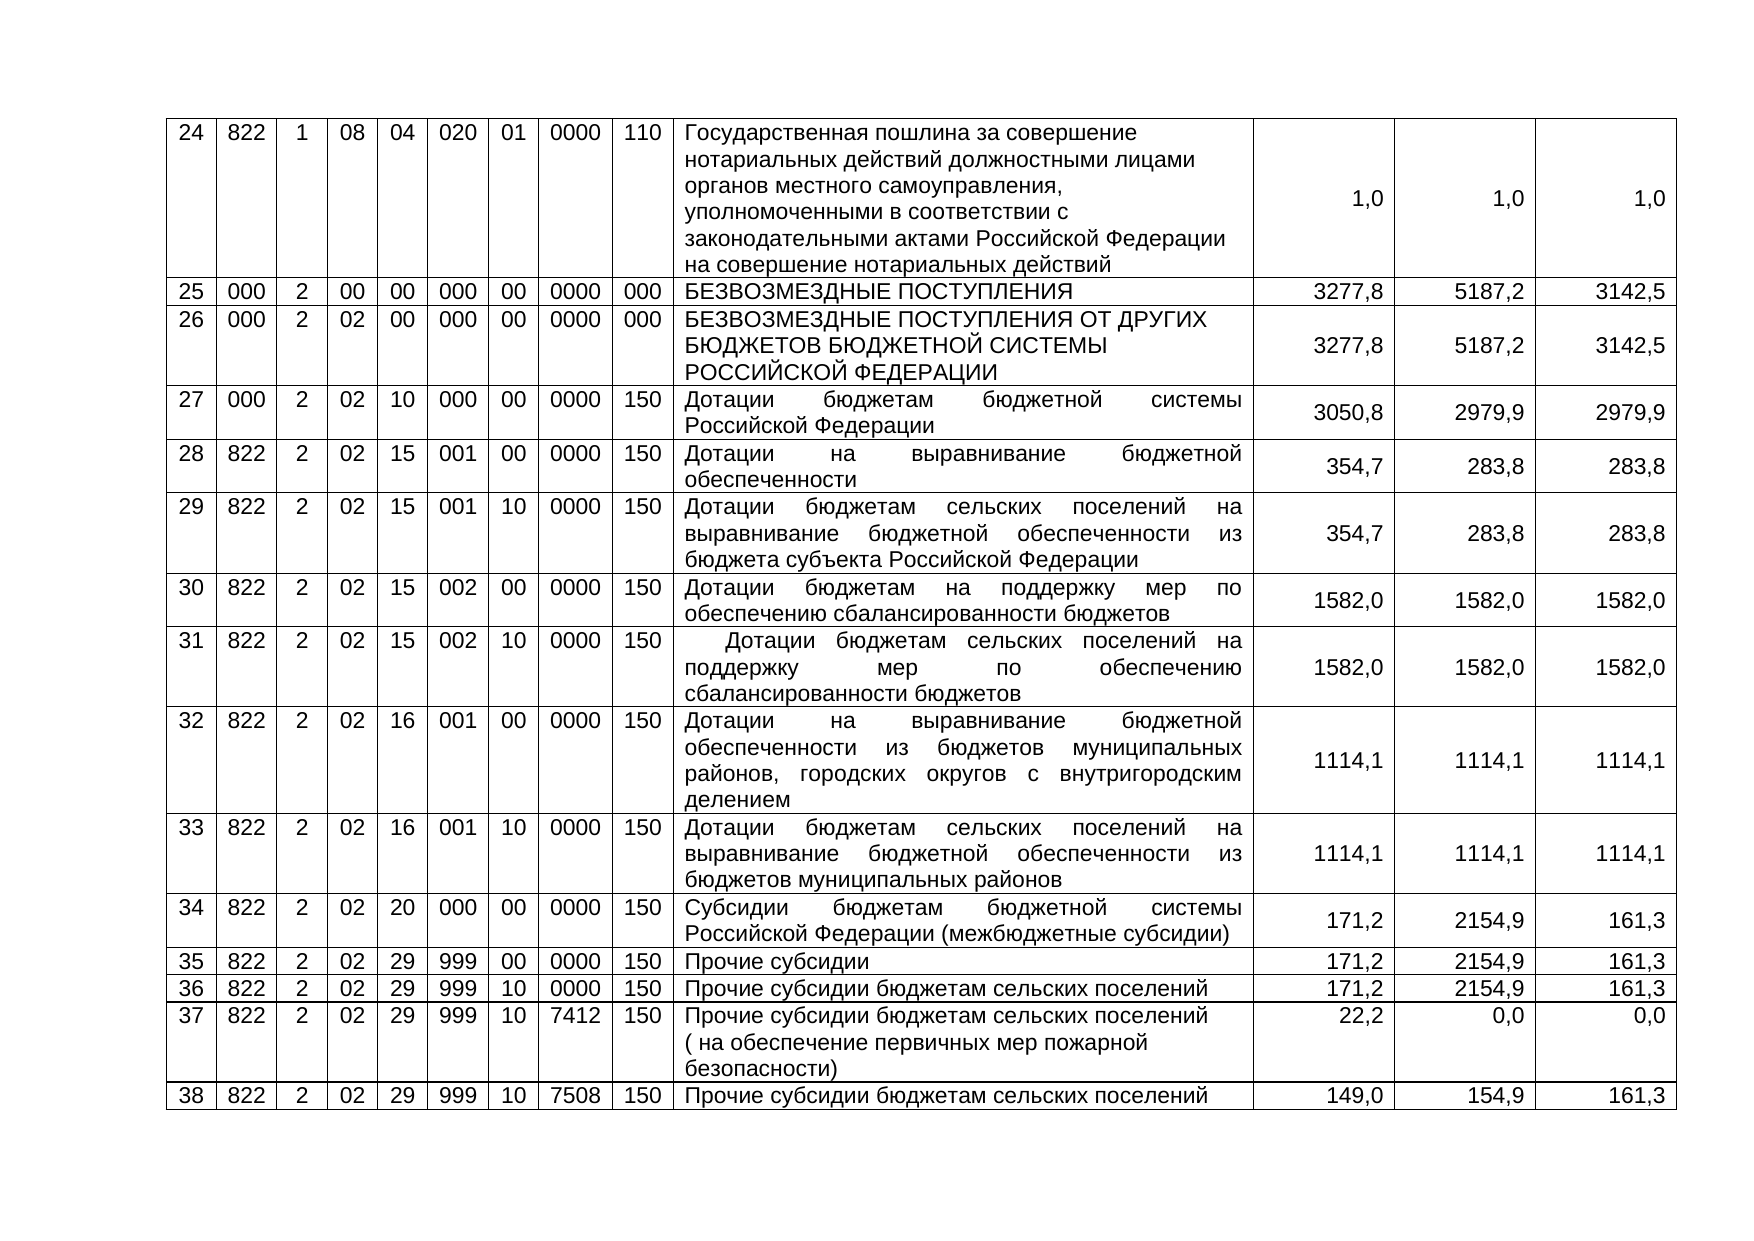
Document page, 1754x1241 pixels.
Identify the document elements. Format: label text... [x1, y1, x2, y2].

table_cell 3142,5 [1536, 278, 1676, 305]
table_cell 2 [277, 306, 327, 385]
table_cell 822 [217, 574, 276, 626]
table_cell 001 [428, 440, 488, 492]
table_cell 2 [277, 707, 327, 813]
table_cell 02 [328, 894, 377, 947]
table_cell 2 [277, 574, 327, 626]
table_cell 161,3 [1536, 1083, 1676, 1109]
table_cell 26 [167, 306, 216, 385]
table_cell 0000 [539, 493, 612, 572]
table_cell 001 [428, 493, 488, 572]
table_cell 0000 [539, 627, 612, 706]
table_cell 822 [217, 1083, 276, 1109]
table_cell 02 [328, 1083, 377, 1109]
table_cell 3277,8 [1254, 278, 1394, 305]
table_cell 822 [217, 440, 276, 492]
table_cell Прочие субсидии бюджетам сельских поселений [674, 975, 1253, 1001]
table_cell 1114,1 [1536, 814, 1676, 893]
table_cell 2979,9 [1536, 386, 1676, 438]
table_cell 15 [378, 627, 427, 706]
table_cell 38 [167, 1083, 216, 1109]
table_cell 02 [328, 440, 377, 492]
table_cell 149,0 [1254, 1083, 1394, 1109]
table_cell 02 [328, 627, 377, 706]
table_cell 00 [489, 278, 538, 305]
table_cell 27 [167, 386, 216, 438]
table_cell 02 [328, 386, 377, 438]
table_cell 2 [277, 440, 327, 492]
table_cell 154,9 [1395, 1083, 1535, 1109]
table_cell 00 [378, 278, 427, 305]
table_cell 2 [277, 386, 327, 438]
table_cell 822 [217, 493, 276, 572]
table_cell 29 [167, 493, 216, 572]
table_cell 02 [328, 814, 377, 893]
table_cell 0000 [539, 440, 612, 492]
table_cell 2 [277, 278, 327, 305]
table_cell 29 [378, 1003, 427, 1081]
table_cell 161,3 [1536, 975, 1676, 1001]
table_cell 5187,2 [1395, 306, 1535, 385]
table_cell 15 [378, 440, 427, 492]
table_cell 150 [613, 627, 673, 706]
table_cell 2 [277, 627, 327, 706]
table_cell 02 [328, 306, 377, 385]
table_cell 22,2 [1254, 1003, 1394, 1081]
table_cell 5187,2 [1395, 278, 1535, 305]
table_cell 02 [328, 975, 377, 1001]
table_cell 0000 [539, 119, 612, 277]
table_cell 2154,9 [1395, 948, 1535, 974]
table_cell 10 [489, 814, 538, 893]
table_cell Дотации на выравнивание бюджетной обеспеченности из бюджетов муниципальных районов, городских округов с внутригородским делением [674, 707, 1253, 813]
table_cell 1114,1 [1395, 707, 1535, 813]
table_cell 31 [167, 627, 216, 706]
table_cell 29 [378, 948, 427, 974]
table_cell 1 [277, 119, 327, 277]
table_cell 2979,9 [1395, 386, 1535, 438]
table_cell 32 [167, 707, 216, 813]
table_cell 00 [489, 440, 538, 492]
table_cell 28 [167, 440, 216, 492]
table_cell 171,2 [1254, 948, 1394, 974]
table_cell 150 [613, 1003, 673, 1081]
table_cell 30 [167, 574, 216, 626]
table_cell 822 [217, 894, 276, 947]
table_cell 7412 [539, 1003, 612, 1081]
table_cell 1,0 [1395, 119, 1535, 277]
table_cell 0000 [539, 574, 612, 626]
table_cell 25 [167, 278, 216, 305]
table_cell 0000 [539, 948, 612, 974]
table_cell 000 [217, 306, 276, 385]
table_cell Государственная пошлина за совершение нотариальных действий должностными лицами органов местного самоуправления, уполномоченными в соответствии с законодательными актами Российской Федерации на совершение нотариальных действий [674, 119, 1253, 277]
table_cell 02 [328, 707, 377, 813]
table_cell 0,0 [1536, 1003, 1676, 1081]
table_cell 02 [328, 1003, 377, 1081]
table_cell 0000 [539, 814, 612, 893]
table_cell БЕЗВОЗМЕЗДНЫЕ ПОСТУПЛЕНИЯ [674, 278, 1253, 305]
table_cell 2154,9 [1395, 894, 1535, 947]
table_cell 000 [428, 386, 488, 438]
table_cell 10 [489, 975, 538, 1001]
table_cell 01 [489, 119, 538, 277]
table_cell 00 [489, 386, 538, 438]
table_cell 150 [613, 440, 673, 492]
table_cell 3277,8 [1254, 306, 1394, 385]
table_cell 150 [613, 975, 673, 1001]
table_cell 00 [489, 707, 538, 813]
table_cell Субсидии бюджетам бюджетной системы Российской Федерации (межбюджетные субсидии) [674, 894, 1253, 947]
table_cell 1582,0 [1254, 574, 1394, 626]
table_cell 150 [613, 707, 673, 813]
table_cell 002 [428, 574, 488, 626]
table_cell 0000 [539, 707, 612, 813]
table_cell 000 [217, 278, 276, 305]
table_cell 2 [277, 975, 327, 1001]
table_cell 822 [217, 1003, 276, 1081]
table_cell 3142,5 [1536, 306, 1676, 385]
table_cell 000 [217, 386, 276, 438]
table_cell 0000 [539, 894, 612, 947]
table_cell 10 [489, 1003, 538, 1081]
table_cell 2 [277, 1003, 327, 1081]
table_cell 001 [428, 707, 488, 813]
table_cell 020 [428, 119, 488, 277]
table_cell 822 [217, 814, 276, 893]
table_cell 999 [428, 1083, 488, 1109]
table_cell Дотации бюджетам сельских поселений на поддержку мер по обеспечению сбалансированности бюджетов [674, 627, 1253, 706]
table_cell 0000 [539, 278, 612, 305]
table_cell 999 [428, 975, 488, 1001]
table_cell 283,8 [1395, 440, 1535, 492]
table_cell 1,0 [1536, 119, 1676, 277]
table_cell Прочие субсидии [674, 948, 1253, 974]
table_cell 1,0 [1254, 119, 1394, 277]
table_cell 00 [328, 278, 377, 305]
table_cell 2 [277, 894, 327, 947]
table_cell 000 [613, 278, 673, 305]
table_cell 1582,0 [1395, 574, 1535, 626]
table_cell 822 [217, 627, 276, 706]
table_cell 1114,1 [1254, 814, 1394, 893]
table_cell 150 [613, 493, 673, 572]
table_cell 1582,0 [1536, 627, 1676, 706]
table_cell 16 [378, 814, 427, 893]
table_cell 0,0 [1395, 1003, 1535, 1081]
table_cell 822 [217, 119, 276, 277]
table_cell 150 [613, 948, 673, 974]
table_cell 10 [489, 627, 538, 706]
table_cell 00 [489, 306, 538, 385]
table_cell 000 [428, 894, 488, 947]
table_cell 00 [489, 948, 538, 974]
table_cell 10 [378, 386, 427, 438]
table_cell 7508 [539, 1083, 612, 1109]
table_cell Прочие субсидии бюджетам сельских поселений ( на обеспечение первичных мер пожарной безопасности) [674, 1003, 1253, 1081]
table_cell 2 [277, 493, 327, 572]
table_cell 000 [613, 306, 673, 385]
table_cell 999 [428, 1003, 488, 1081]
table_cell 161,3 [1536, 894, 1676, 947]
table_cell 00 [489, 894, 538, 947]
table_cell 000 [428, 278, 488, 305]
table_cell 822 [217, 707, 276, 813]
table_cell 110 [613, 119, 673, 277]
table_cell 354,7 [1254, 440, 1394, 492]
table_cell 36 [167, 975, 216, 1001]
table_cell 002 [428, 627, 488, 706]
table_cell 000 [428, 306, 488, 385]
table_cell 150 [613, 386, 673, 438]
table_cell 0000 [539, 975, 612, 1001]
table_cell 02 [328, 948, 377, 974]
table_cell 2 [277, 948, 327, 974]
table_cell 08 [328, 119, 377, 277]
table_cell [674, 1083, 1253, 1109]
table_cell Дотации на выравнивание бюджетной обеспеченности [674, 440, 1253, 492]
table_cell 2 [277, 814, 327, 893]
table_cell 171,2 [1254, 894, 1394, 947]
table_cell 16 [378, 707, 427, 813]
table_cell 150 [613, 1083, 673, 1109]
table_cell Дотации бюджетам сельских поселений на выравнивание бюджетной обеспеченности из бюджетов муниципальных районов [674, 814, 1253, 893]
table_cell 04 [378, 119, 427, 277]
table_cell 354,7 [1254, 493, 1394, 572]
table_cell Дотации бюджетам бюджетной системы Российской Федерации [674, 386, 1253, 438]
table_cell 2 [277, 1083, 327, 1109]
table_cell 0000 [539, 386, 612, 438]
table_cell Дотации бюджетам сельских поселений на выравнивание бюджетной обеспеченности из бюджета субъекта Российской Федерации [674, 493, 1253, 572]
table_cell 1114,1 [1395, 814, 1535, 893]
table_cell БЕЗВОЗМЕЗДНЫЕ ПОСТУПЛЕНИЯ ОТ ДРУГИХ БЮДЖЕТОВ БЮДЖЕТНОЙ СИСТЕМЫ РОССИЙСКОЙ ФЕДЕРАЦИИ [674, 306, 1253, 385]
table_cell 1582,0 [1536, 574, 1676, 626]
table_cell 24 [167, 119, 216, 277]
table_cell 15 [378, 574, 427, 626]
table_cell Дотации бюджетам на поддержку мер по обеспечению сбалансированности бюджетов [674, 574, 1253, 626]
table_cell 161,3 [1536, 948, 1676, 974]
table_cell 150 [613, 574, 673, 626]
table_cell 171,2 [1254, 975, 1394, 1001]
table_cell 0000 [539, 306, 612, 385]
table_cell 1582,0 [1395, 627, 1535, 706]
table_cell 822 [217, 948, 276, 974]
table_cell 10 [489, 493, 538, 572]
table_cell 150 [613, 814, 673, 893]
table_cell 283,8 [1395, 493, 1535, 572]
table_cell 3050,8 [1254, 386, 1394, 438]
table_cell 00 [378, 306, 427, 385]
table_cell 1114,1 [1254, 707, 1394, 813]
table_cell 34 [167, 894, 216, 947]
table_cell 02 [328, 493, 377, 572]
table_cell 10 [489, 1083, 538, 1109]
table_cell 1114,1 [1536, 707, 1676, 813]
table_cell 283,8 [1536, 440, 1676, 492]
table_cell 35 [167, 948, 216, 974]
table_cell 29 [378, 1083, 427, 1109]
table_cell 001 [428, 814, 488, 893]
table_cell 29 [378, 975, 427, 1001]
table_cell 33 [167, 814, 216, 893]
table_cell 02 [328, 574, 377, 626]
table_cell 822 [217, 975, 276, 1001]
table_cell 00 [489, 574, 538, 626]
table_cell 15 [378, 493, 427, 572]
table_cell 20 [378, 894, 427, 947]
table_cell 283,8 [1536, 493, 1676, 572]
table_cell 37 [167, 1003, 216, 1081]
table_cell 150 [613, 894, 673, 947]
table_cell 999 [428, 948, 488, 974]
table_cell 2154,9 [1395, 975, 1535, 1001]
table_cell 1582,0 [1254, 627, 1394, 706]
